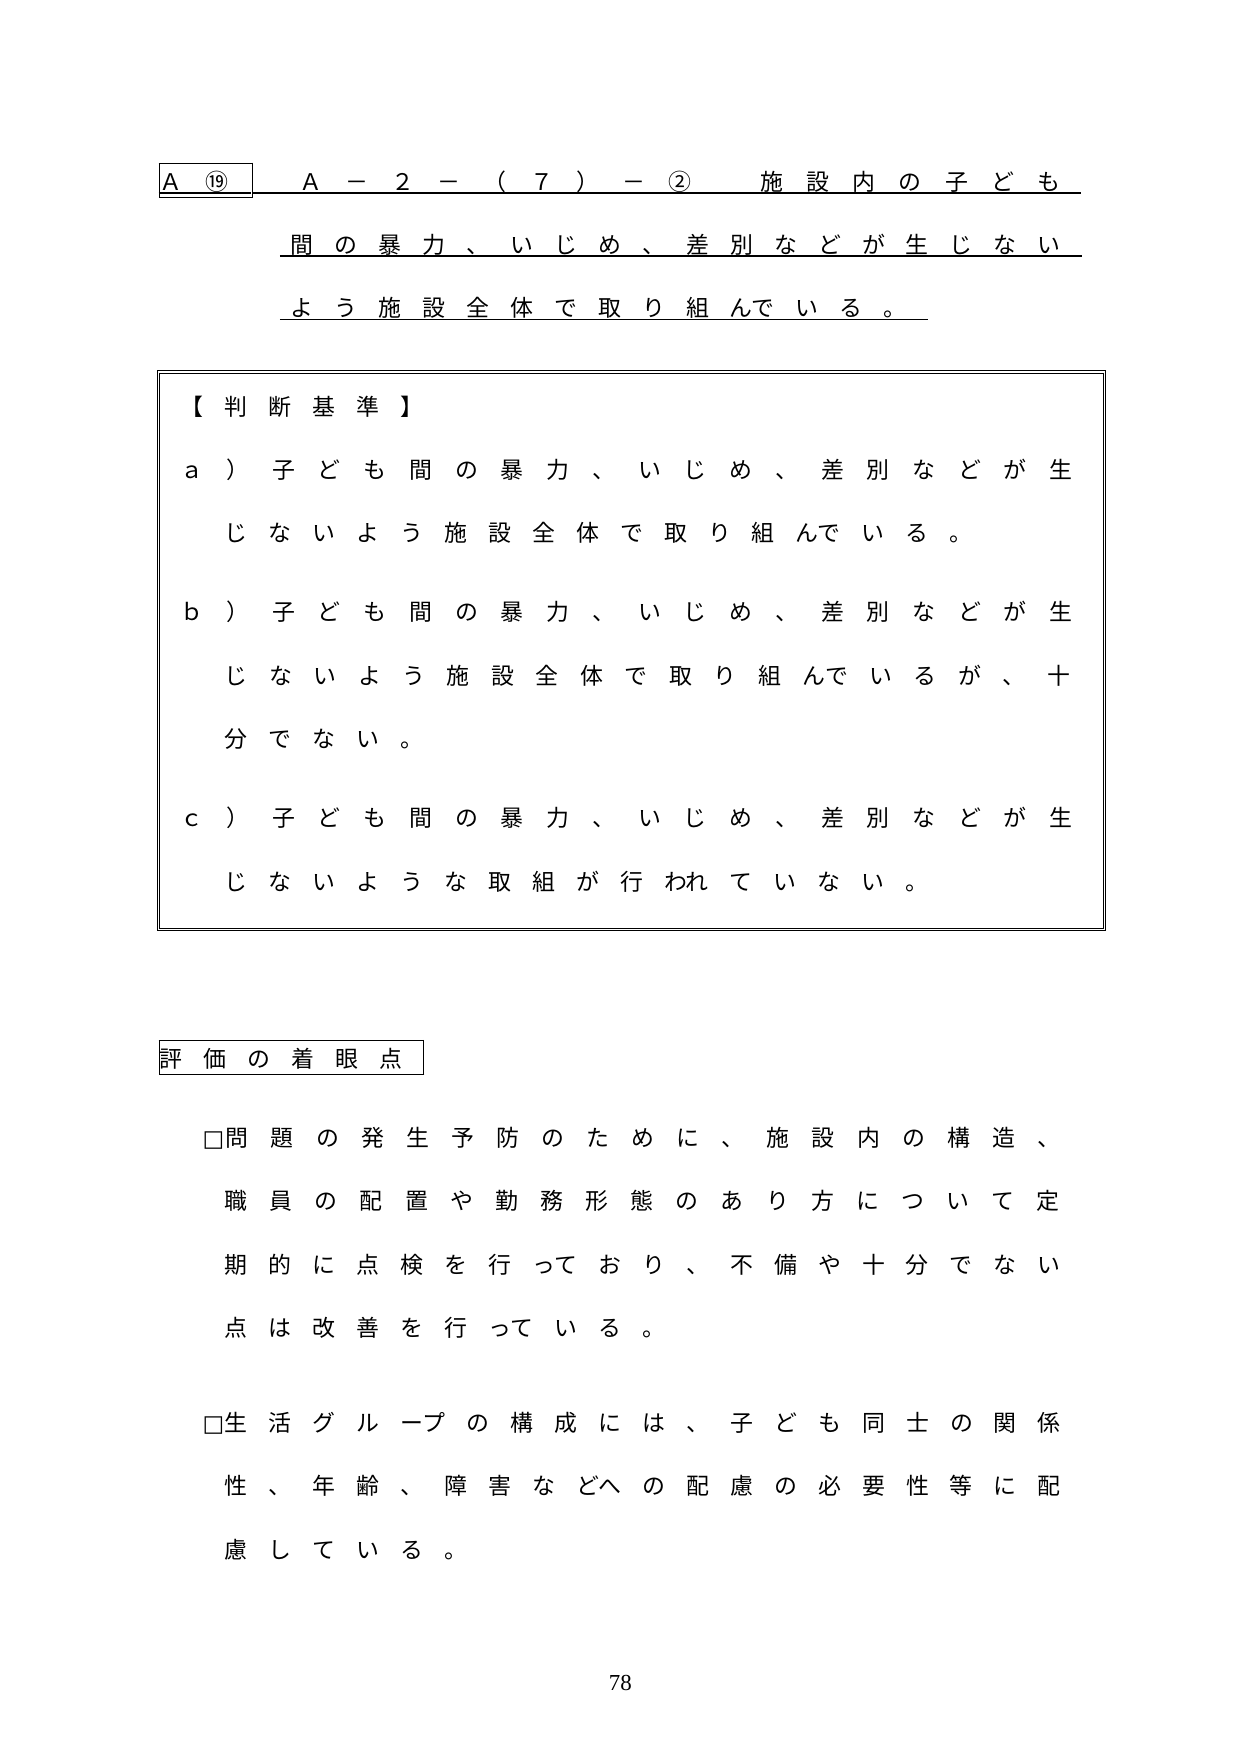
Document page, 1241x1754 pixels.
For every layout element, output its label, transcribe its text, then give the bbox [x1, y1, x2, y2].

text Ａ⑲ Ａ－２－（７）－② 施設内の子ども間の暴力、いじめ、差別などが生じないよう施設全体で取り組んでいる。 [158, 149, 1082, 339]
text □問題の発生予防のために、施設内の構造、職員の配置や勤務形態のあり方について定期的に点検を行っており、不備や十分でない点は改善を行っている。 [181, 1105, 1082, 1358]
text 評価の着眼点 [158, 1026, 1082, 1089]
text □生活グループの構成には、子ども同士の関係性、年齢、障害などへの配慮の必要性等に配慮している。 [181, 1390, 1082, 1580]
table_header 【判断基準】 ａ）子ども間の暴力、いじめ、差別などが生じないよう施設全体で取り組んでいる。 ｂ）子ども間の暴力、いじめ、差別などが生じないよう施設全体で取り組んでいるが、十分でない。 ｃ）子ども間の暴力、いじめ、差別などが生じないような取組が行われていない。 [160, 374, 1103, 928]
